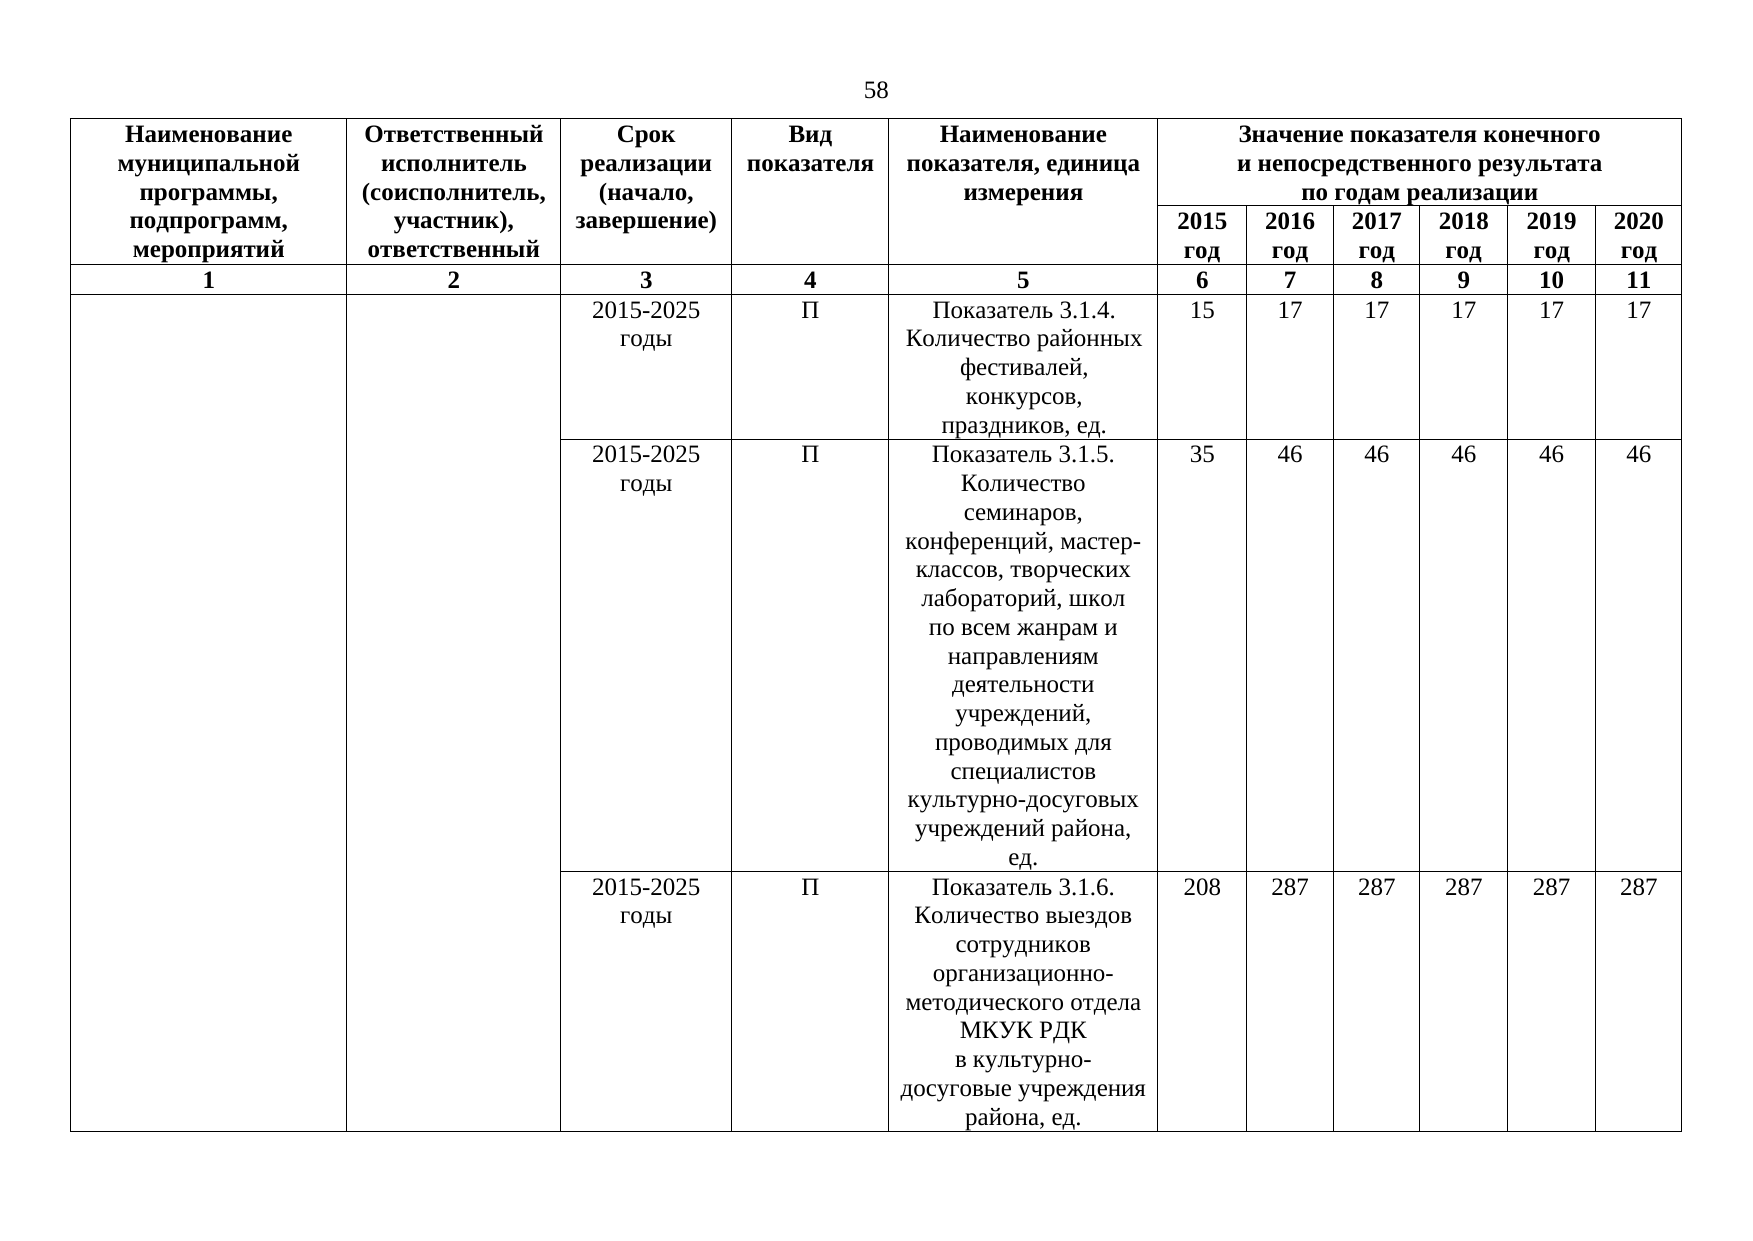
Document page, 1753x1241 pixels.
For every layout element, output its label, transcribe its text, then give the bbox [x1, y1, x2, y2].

table_cell Показатель 3.1.6. Количество выездов сотрудников организационно-методического отдела МКУК РДК в культурно-досуговые учреждения района, ед. [889, 872, 1157, 1131]
table_header Наименование муниципальной программы, подпрограмм, мероприятий [71, 119, 346, 264]
table_cell 7 [1247, 265, 1333, 294]
table_cell 8 [1334, 265, 1419, 294]
table_cell 46 [1420, 440, 1507, 871]
table_cell 2 [347, 265, 560, 294]
table_cell 10 [1508, 265, 1595, 294]
table_cell 2015-2025 годы [561, 440, 731, 871]
table_cell 3 [561, 265, 731, 294]
table_header Срок реализации (начало, завершение) [561, 119, 731, 264]
table_cell 6 [1158, 265, 1246, 294]
table_cell 287 [1596, 872, 1681, 1131]
table_cell 15 [1158, 295, 1246, 438]
table_cell 46 [1334, 440, 1419, 871]
table_cell 2017 год [1334, 206, 1419, 264]
table_cell 1 [71, 265, 346, 294]
table_header Наименование показателя, единица измерения [889, 119, 1157, 264]
table_cell 287 [1508, 872, 1595, 1131]
table_cell П [732, 440, 888, 871]
table_cell 5 [889, 265, 1157, 294]
table_cell 46 [1247, 440, 1333, 871]
table_header Ответственный исполнитель (соисполнитель, участник), ответственный за реализацию [347, 119, 560, 264]
table_cell 2015 год [1158, 206, 1246, 264]
table_cell 35 [1158, 440, 1246, 871]
table_cell 208 [1158, 872, 1246, 1131]
table_cell 2020 год [1596, 206, 1681, 264]
table_cell 287 [1247, 872, 1333, 1131]
table_cell 9 [1420, 265, 1507, 294]
table_cell Показатель 3.1.5. Количество семинаров, конференций, мастер-классов, творческих лабораторий, школ по всем жанрам и направлениям деятельности учреждений, проводимых для специалистов культурно-досуговых учреждений района, ед. [889, 440, 1157, 871]
table_cell 46 [1508, 440, 1595, 871]
table_cell 17 [1334, 295, 1419, 438]
table_cell 4 [732, 265, 888, 294]
table_cell 46 [1596, 440, 1681, 871]
table_cell 11 [1596, 265, 1681, 294]
table_header Значение показателя конечного и непосредственного результата по годам реализации [1158, 119, 1681, 205]
table_cell П [732, 295, 888, 438]
table_cell 17 [1247, 295, 1333, 438]
table_cell 17 [1508, 295, 1595, 438]
table_cell Показатель 3.1.4. Количество районных фестивалей, конкурсов, праздников, ед. [889, 295, 1157, 438]
table_cell 2018 год [1420, 206, 1507, 264]
table_cell 2015-2025 годы [561, 872, 731, 1131]
table_cell 2016 год [1247, 206, 1333, 264]
table_cell 287 [1334, 872, 1419, 1131]
table_cell 2015-2025 годы [561, 295, 731, 438]
table_cell 17 [1596, 295, 1681, 438]
table_header Вид показателя [732, 119, 888, 264]
table_cell 2019 год [1508, 206, 1595, 264]
table_cell 287 [1420, 872, 1507, 1131]
table_cell 17 [1420, 295, 1507, 438]
table_cell П [732, 872, 888, 1131]
